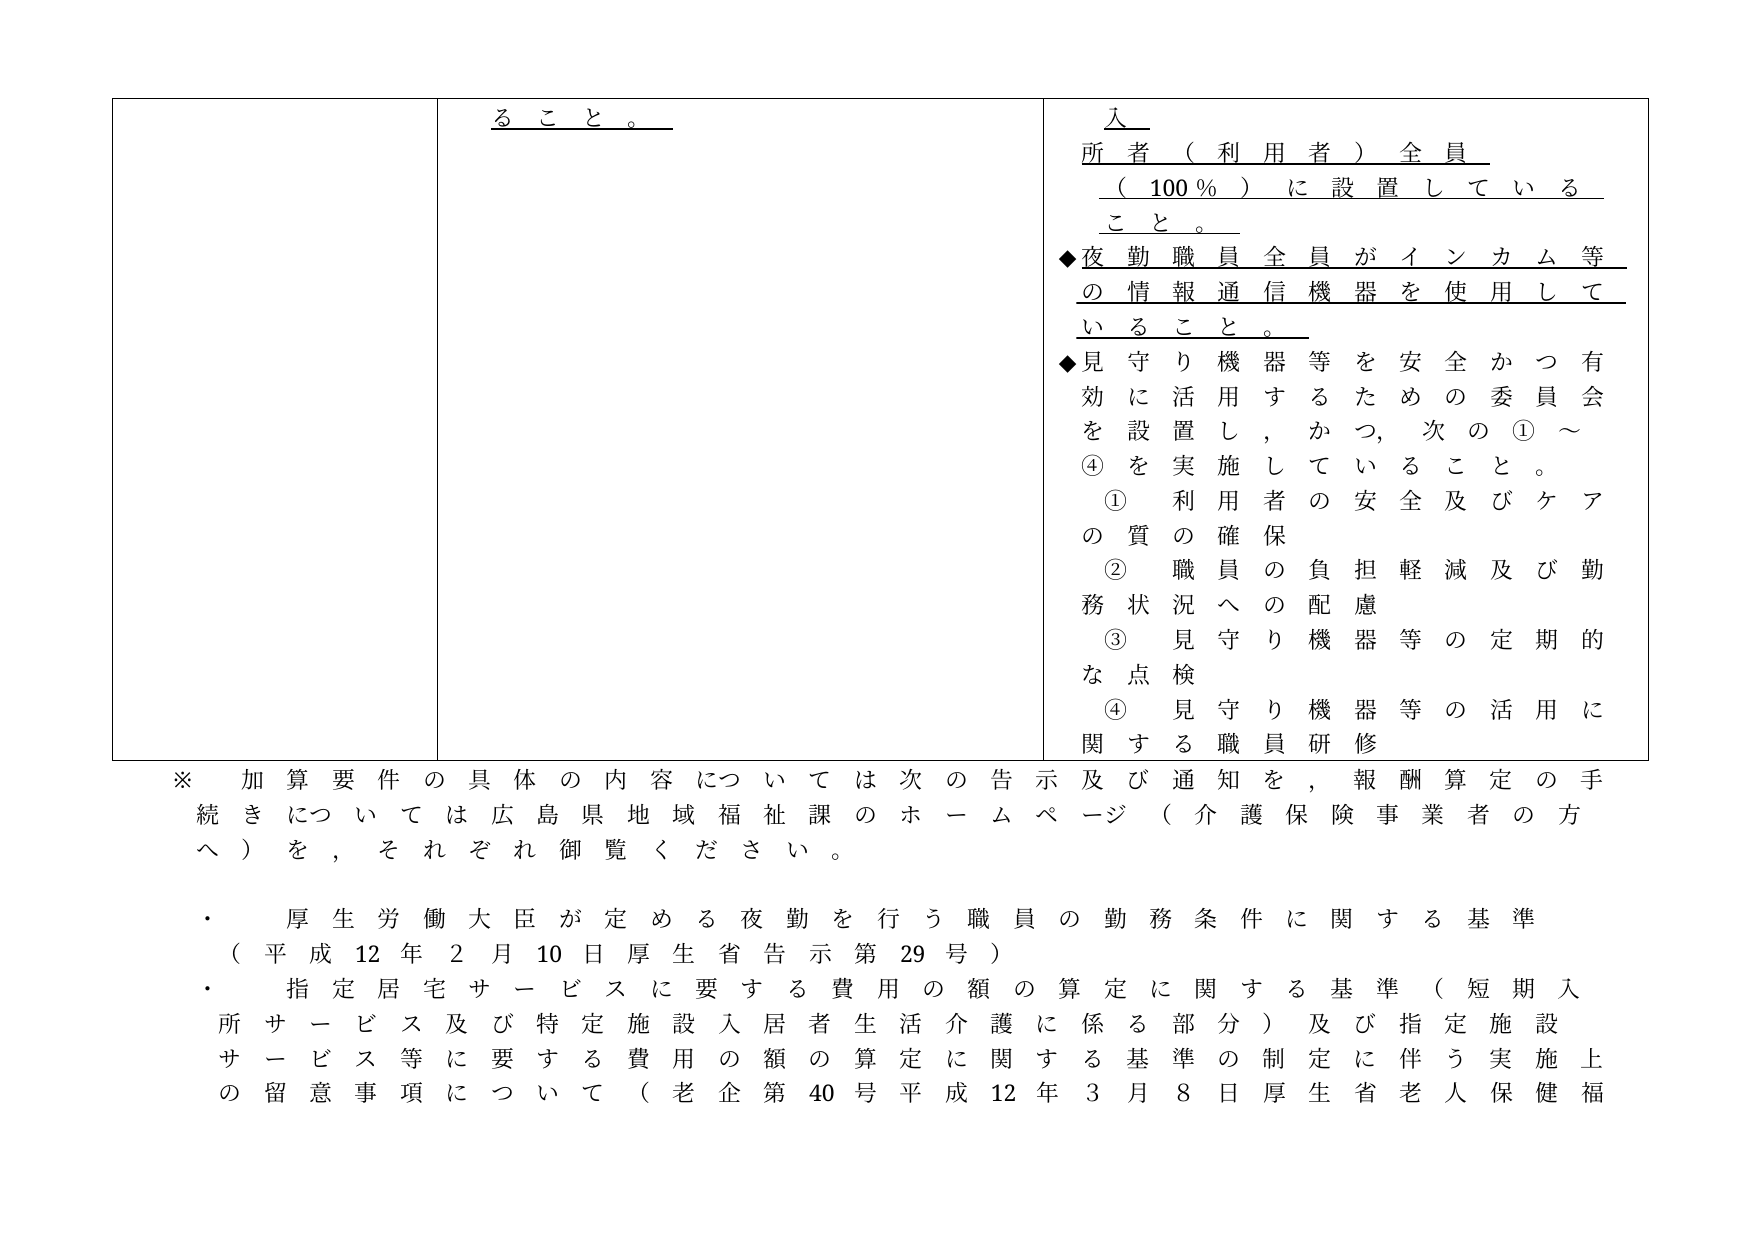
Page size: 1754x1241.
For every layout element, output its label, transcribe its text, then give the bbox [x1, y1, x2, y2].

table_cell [113, 99, 437, 760]
text ・ 厚生労働大臣が定める夜勤を行う職員の勤務条件に関する基準（平成12年２月10日厚生省告示第29号） [177, 901, 1626, 970]
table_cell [438, 99, 1043, 760]
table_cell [1044, 99, 1648, 760]
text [177, 970, 1626, 1109]
text ※ 加算要件の具体の内容については次の告示及び通知を，報酬算定の手続きについては広島県地域福祉課のホームページ（介護保険事業者の方へ）を，それぞれ御覧ください。 [157, 761, 1626, 866]
